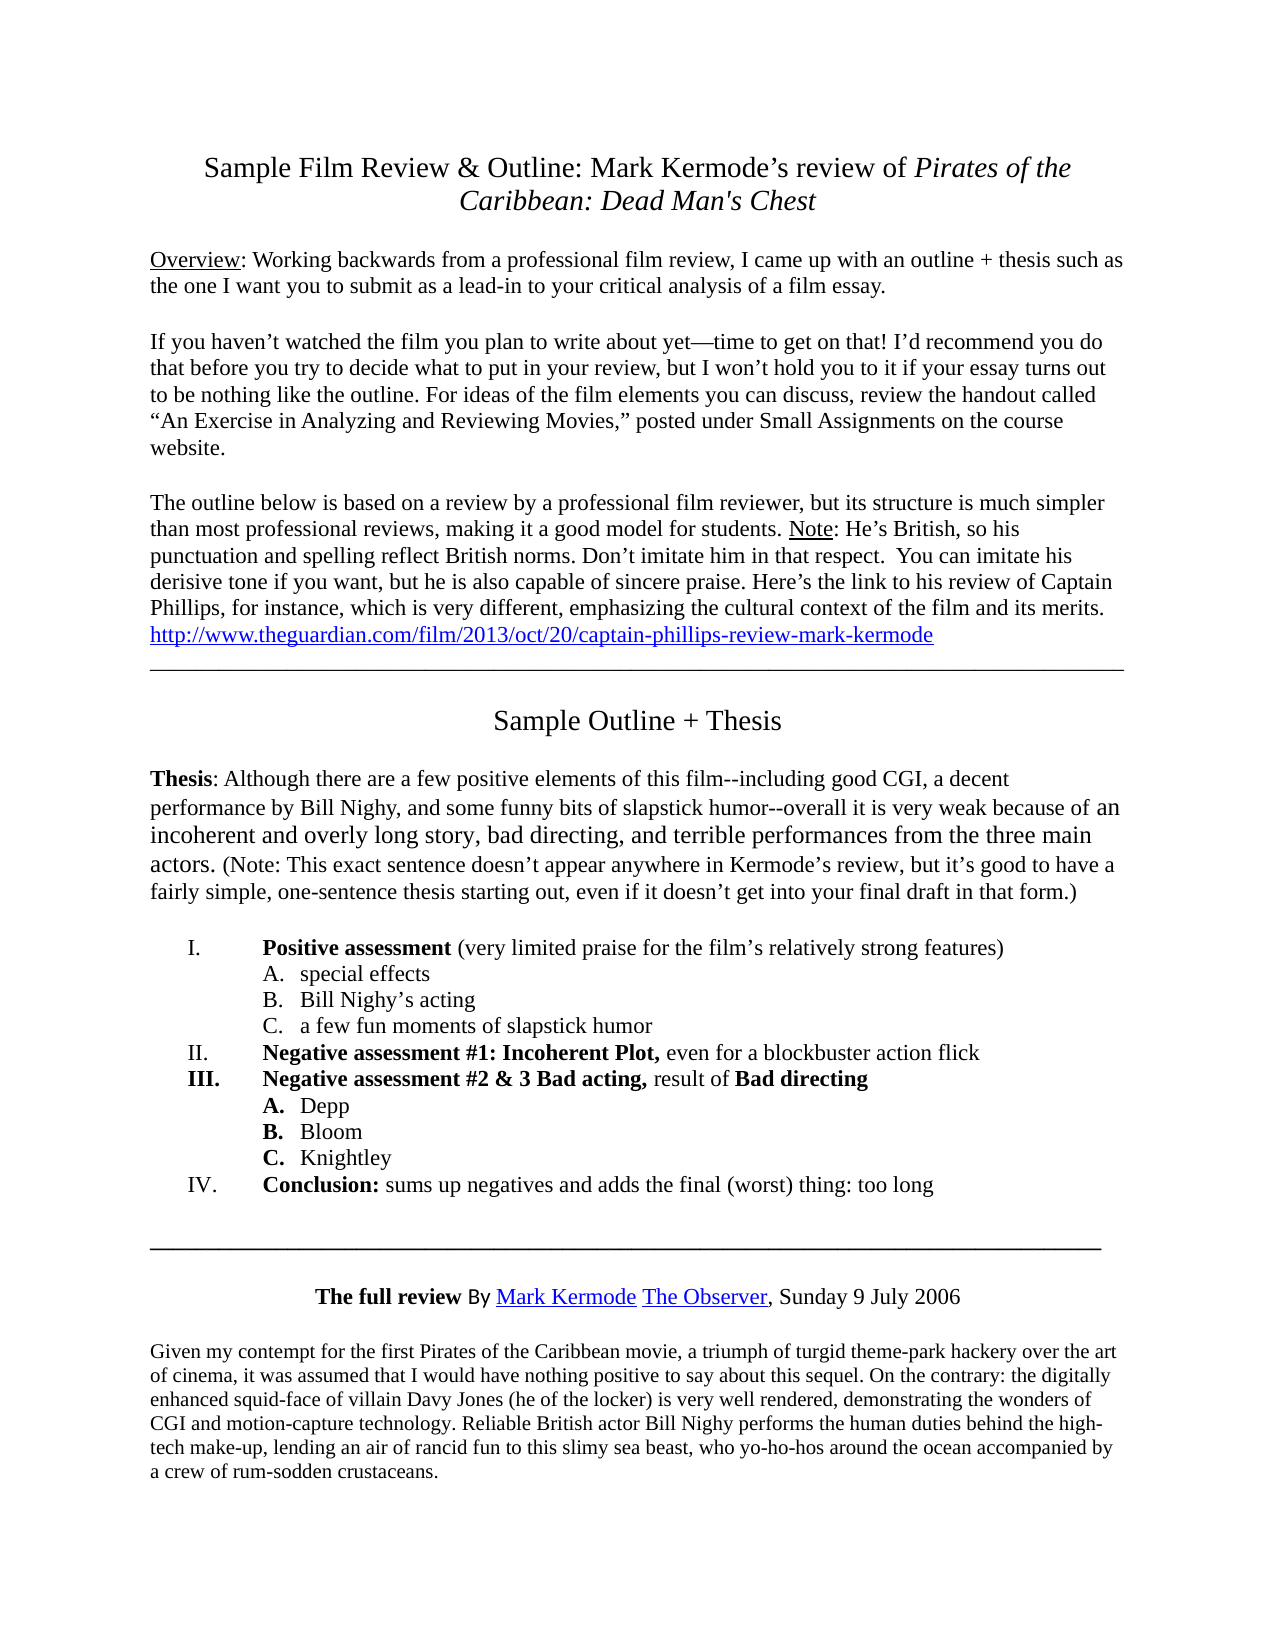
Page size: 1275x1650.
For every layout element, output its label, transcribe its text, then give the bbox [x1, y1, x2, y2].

text ___________________________________________________________________________________ [150, 1226, 1125, 1253]
list Conclusion: sums up negatives and adds the final (worst) thing: too long [187, 1171, 1125, 1197]
list special effects [262, 960, 1125, 986]
list Bloom [262, 1118, 1125, 1144]
text Sample Film Review & Outline: Mark Kermode’s review of Pirates of the Caribbean: Dead Man's Chest [150, 150, 1125, 217]
text Overview: Working backwards from a professional film review, I came up with an outline + thesis such as the one I want you to submit as a lead-in to your critical analysis of a film essay. [150, 246, 1125, 299]
text The outline below is based on a review by a professional film reviewer, but its structure is much simpler than most professional reviews, making it a good model for students. Note: He’s British, so his punctuation and spelling reflect British norms. Don’t imitate him in that respect. You can imitate his derisive tone if you want, but he is also capable of sincere praise. Here’s the link to his review of Captain Phillips, for instance, which is very different, emphasizing the cultural context of the film and its merits. http://www.theguardian.com/film/2013/oct/20/captain-phillips-review-mark-kermode _____________________________________________________________________________________ [150, 489, 1125, 673]
list a few fun moments of slapstick humor [262, 1013, 1125, 1039]
list Negative assessment #2 & 3 Bad acting, result of Bad directing [187, 1065, 1125, 1092]
text If you haven’t watched the film you plan to write about yet—time to get on that! I’d recommend you do that before you try to decide what to put in your review, but I won’t hold you to it if your essay turns out to be nothing like the outline. For ideas of the film elements you can discuss, review the handout called “An Exercise in Analyzing and Reviewing Movies,” posted under Small Assignments on the course website. [150, 328, 1125, 460]
list Positive assessment (very limited praise for the film’s relatively strong features) [187, 933, 1125, 960]
text Sample Outline + Thesis [150, 703, 1125, 736]
list Knightley [262, 1144, 1125, 1171]
text The full review By Mark Kermode The Observer, Sunday 9 July 2006 [150, 1282, 1125, 1310]
text Thesis: Although there are a few positive elements of this film--including good CGI, a decent performance by Bill Nighy, and some funny bits of slapstick humor--overall it is very weak because of an incoherent and overly long story, bad directing, and terrible performances from the three main actors. (Note: This exact sentence doesn’t appear anywhere in Kermode’s review, but it’s good to have a fairly simple, one-sentence thesis starting out, even if it doesn’t get into your final draft in that form.) [150, 765, 1125, 904]
text Given my contempt for the first Pirates of the Caribbean movie, a triumph of turgid theme-park hackery over the art of cinema, it was assumed that I would have nothing positive to say about this sequel. On the contrary: the digitally enhanced squid-face of villain Davy Jones (he of the locker) is very well rendered, demonstrating the wonders of CGI and motion-capture technology. Reliable British actor Bill Nighy performs the human duties behind the high-tech make-up, lending an air of rancid fun to this slimy sea beast, who yo-ho-hos around the ocean accompanied by a crew of rum-sodden crustaceans. [150, 1339, 1125, 1483]
list Bill Nighy’s acting [262, 986, 1125, 1013]
list Negative assessment #1: Incoherent Plot, even for a blockbuster action flick [187, 1039, 1125, 1065]
list Depp [262, 1092, 1125, 1118]
